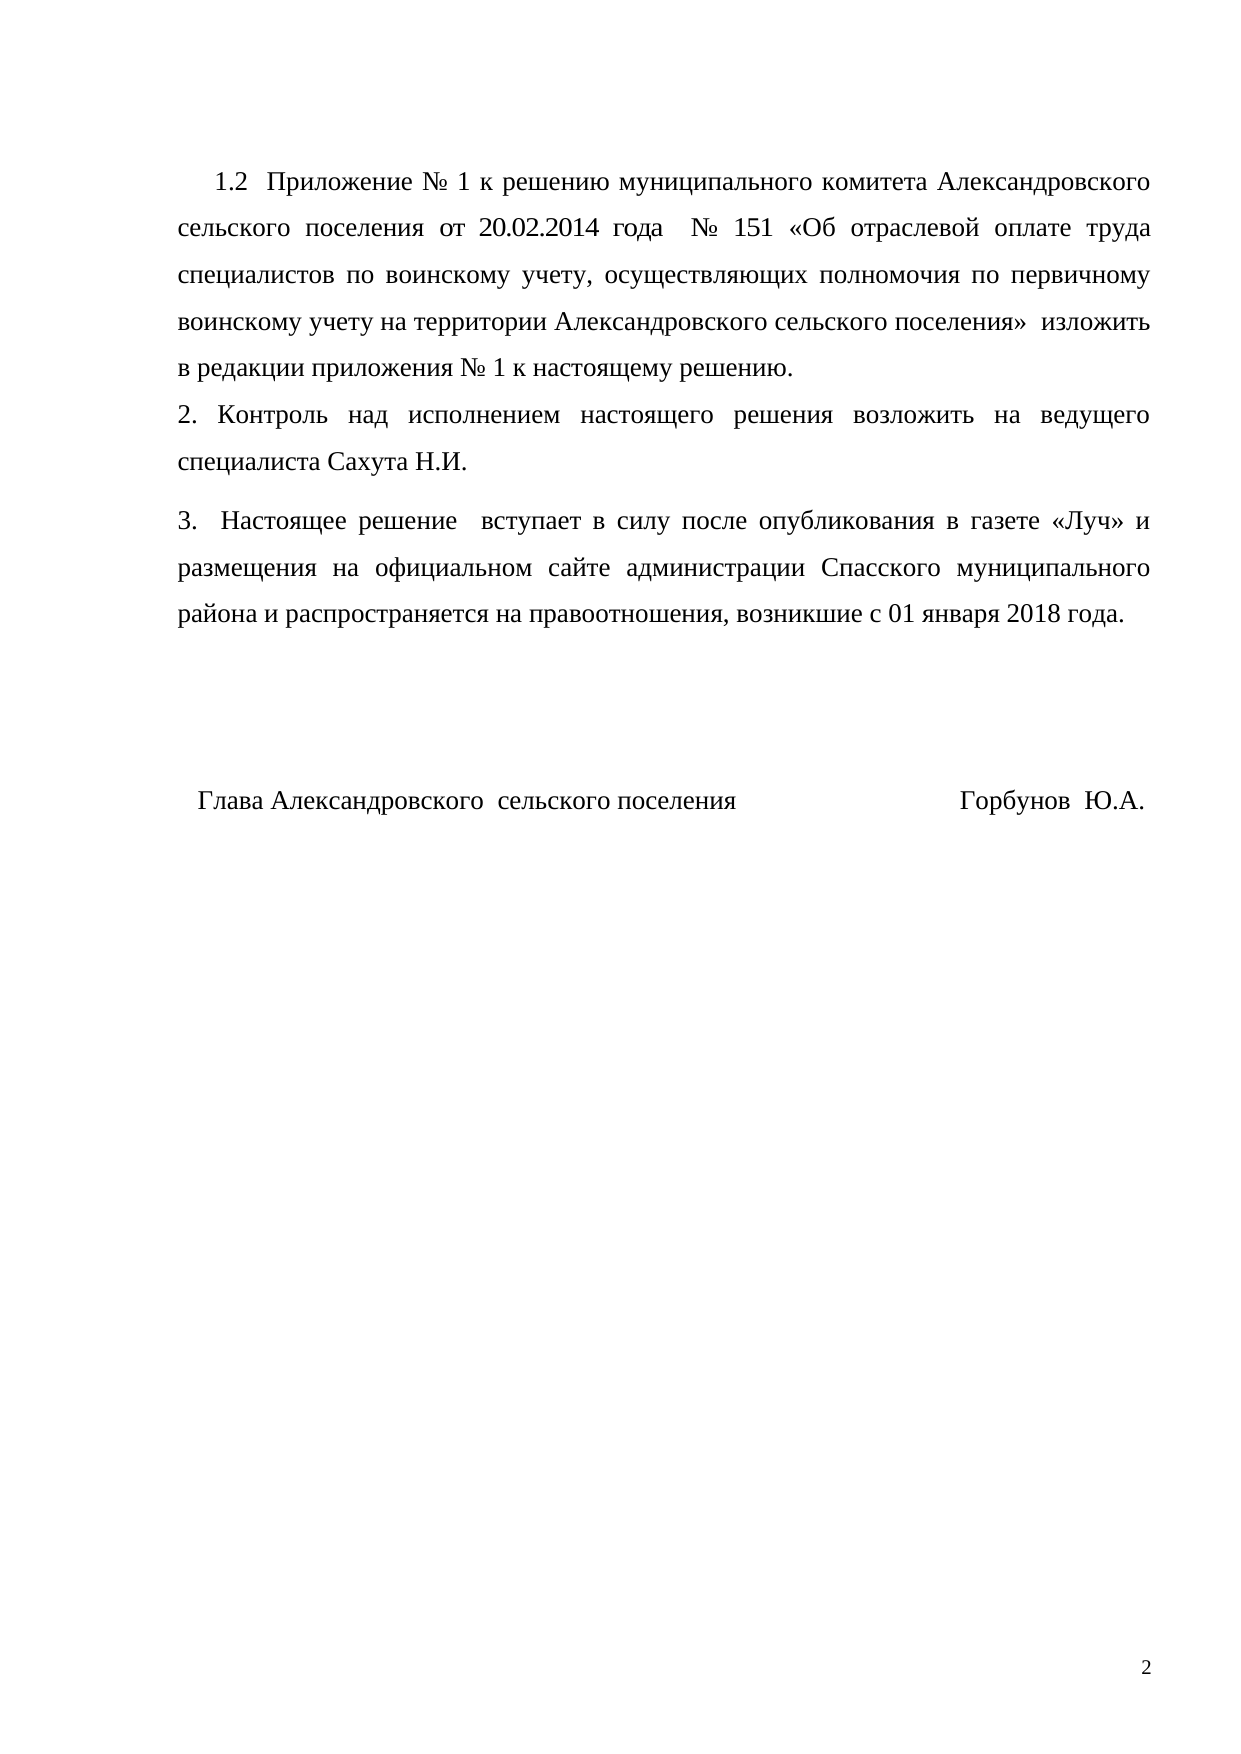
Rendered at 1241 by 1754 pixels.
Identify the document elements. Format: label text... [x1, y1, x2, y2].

text 3. Настоящее решение вступает в силу после опубликования в газете «Луч» и размещения на официальном сайте администрации Спасского муниципального района и распространяется на правоотношения, возникшие с 01 января 2018 года. [177, 504, 1152, 628]
text 1.2 Приложение № 1 к решению муниципального комитета Александровского сельского поселения от 20.02.2014 года № 151 «Об отраслевой оплате труда специалистов по воинскому учету, осуществляющих полномочия по первичному воинскому учету на территории Александровского сельского поселения» изложить в редакции приложения № 1 к настоящему решению. [177, 165, 1152, 383]
text Глава Александровского сельского поселения Горбунов Ю.А. [177, 784, 1152, 815]
text 2. Контроль над исполнением настоящего решения возложить на ведущего специалиста Сахута Н.И. [177, 398, 1152, 476]
